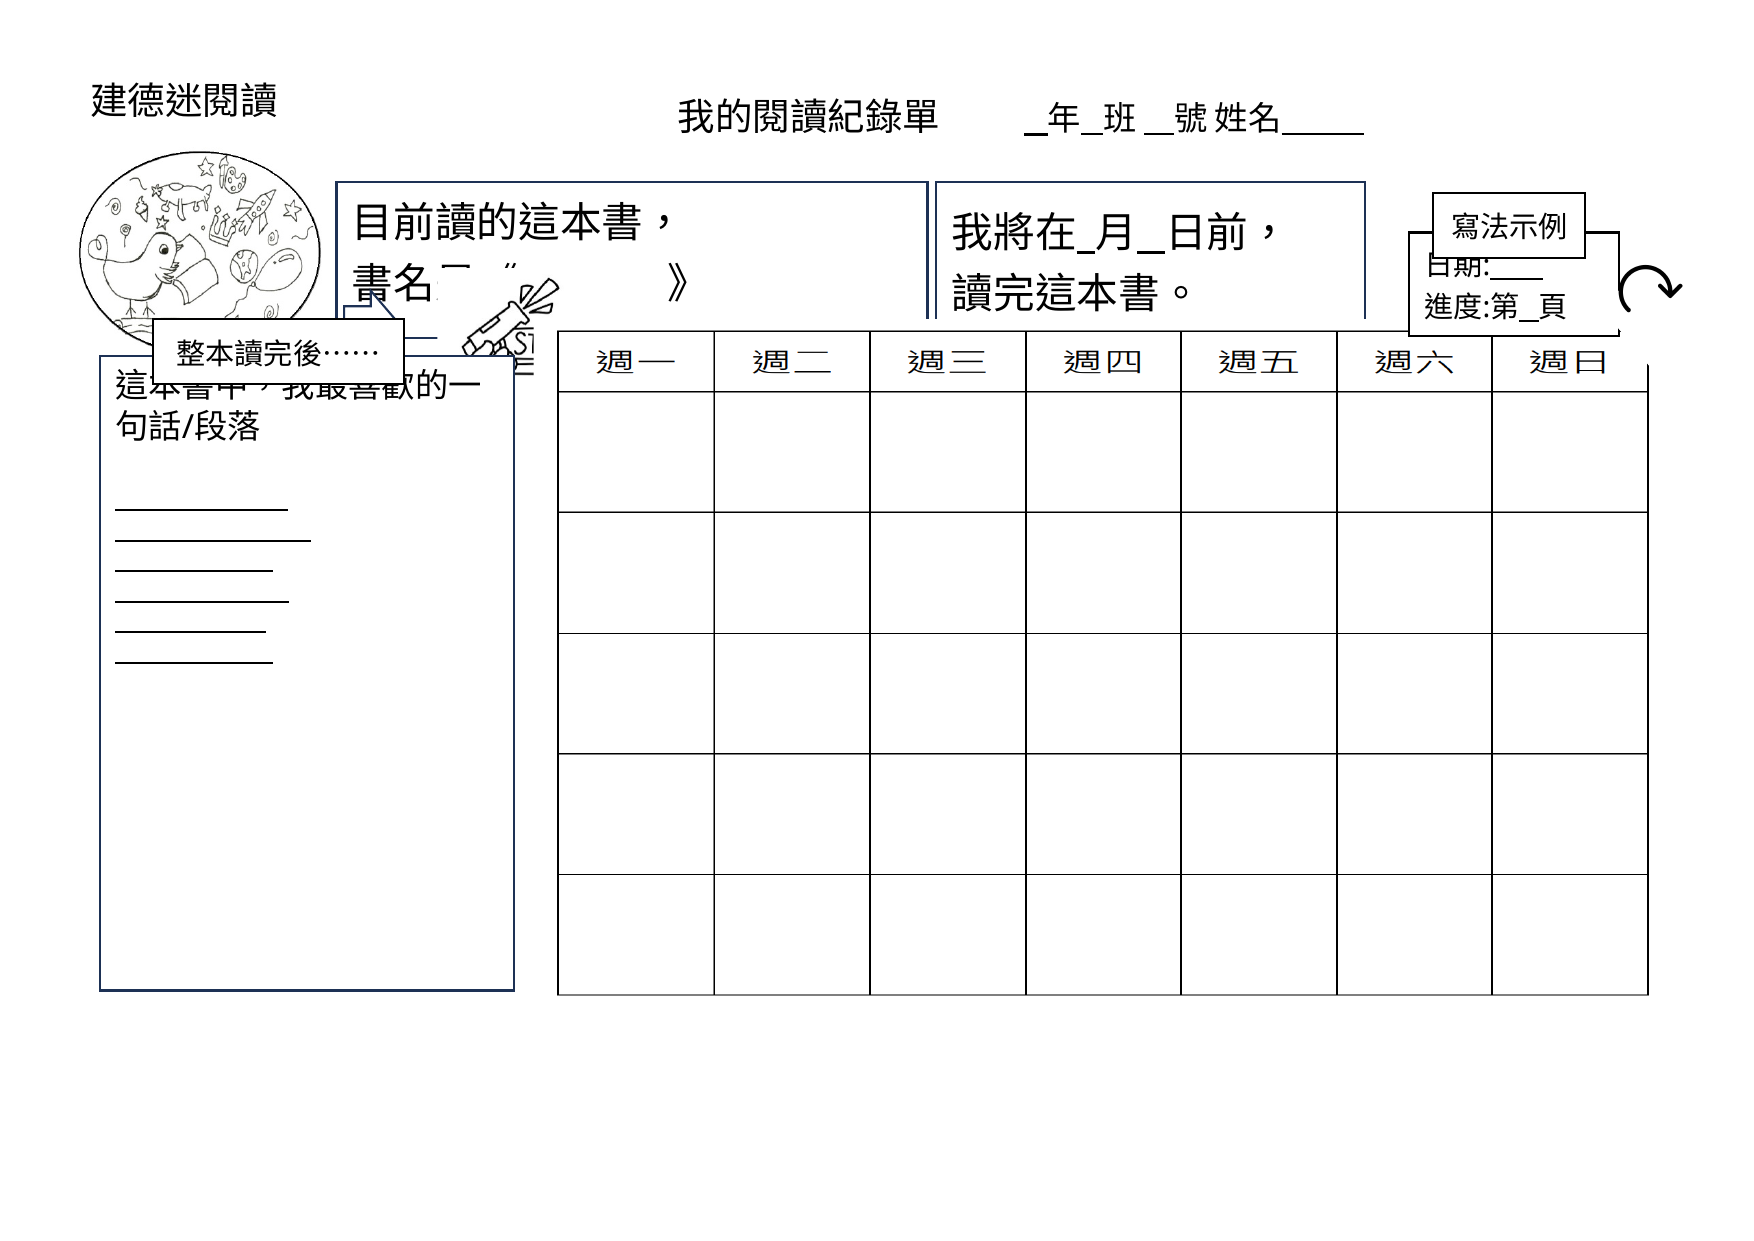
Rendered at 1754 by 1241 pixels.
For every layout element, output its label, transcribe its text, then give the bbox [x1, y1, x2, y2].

picture [1616, 254, 1685, 320]
picture [75, 147, 325, 356]
text 我的閱讀紀錄單 年 班 號 姓名 [75, 76, 1679, 151]
picture [437, 268, 1663, 1004]
